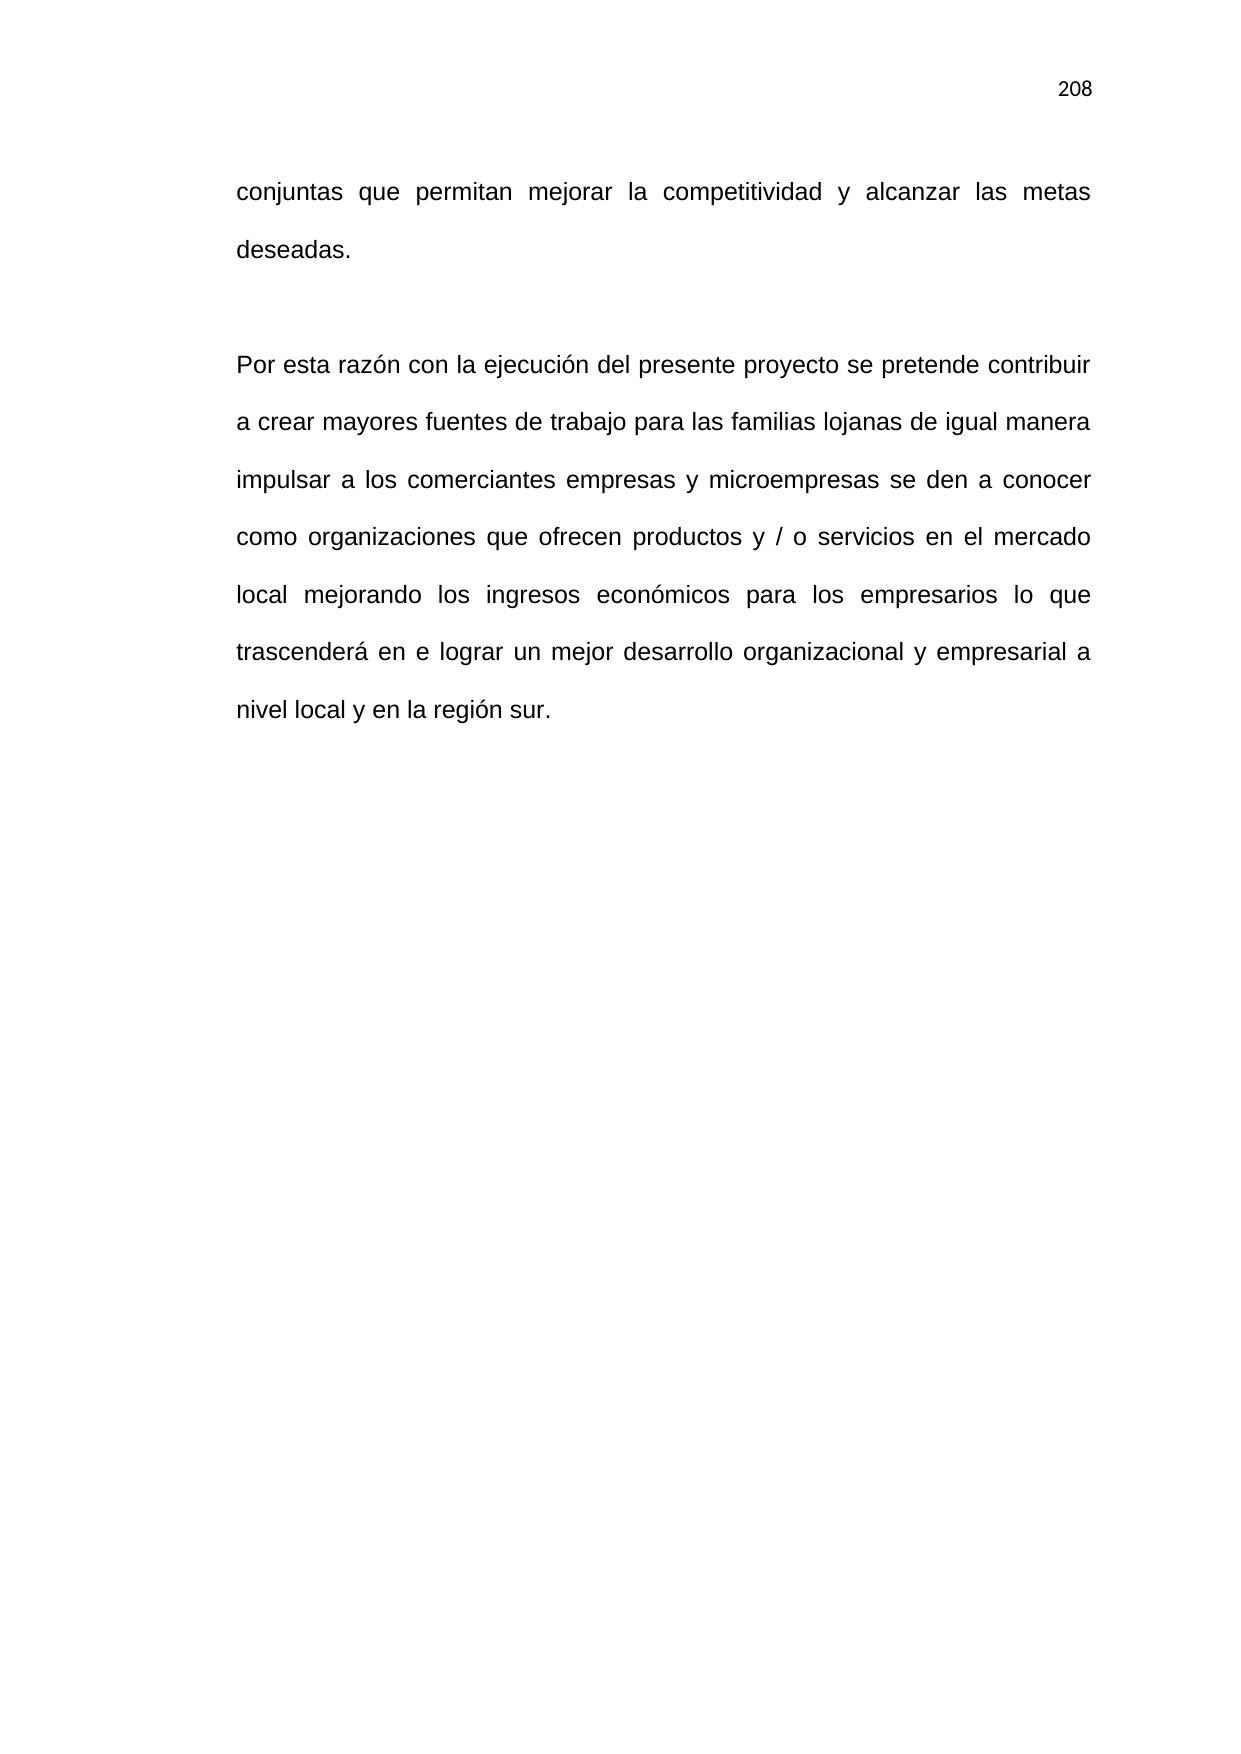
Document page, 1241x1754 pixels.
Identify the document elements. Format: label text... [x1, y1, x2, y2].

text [236, 177, 1092, 263]
text Por esta razón con la ejecución del presente proyecto se pretende contribuir a crear mayores fuentes de trabajo para las familias lojanas de igual manera impulsar a los comerciantes empresas y microempresas se den a conocer como organizaciones que ofrecen productos y / o servicios en el mercado local mejorando los ingresos económicos para los empresarios lo que trascenderá en e lograr un mejor desarrollo organizacional y empresarial a nivel local y en la región sur. [236, 350, 1092, 723]
